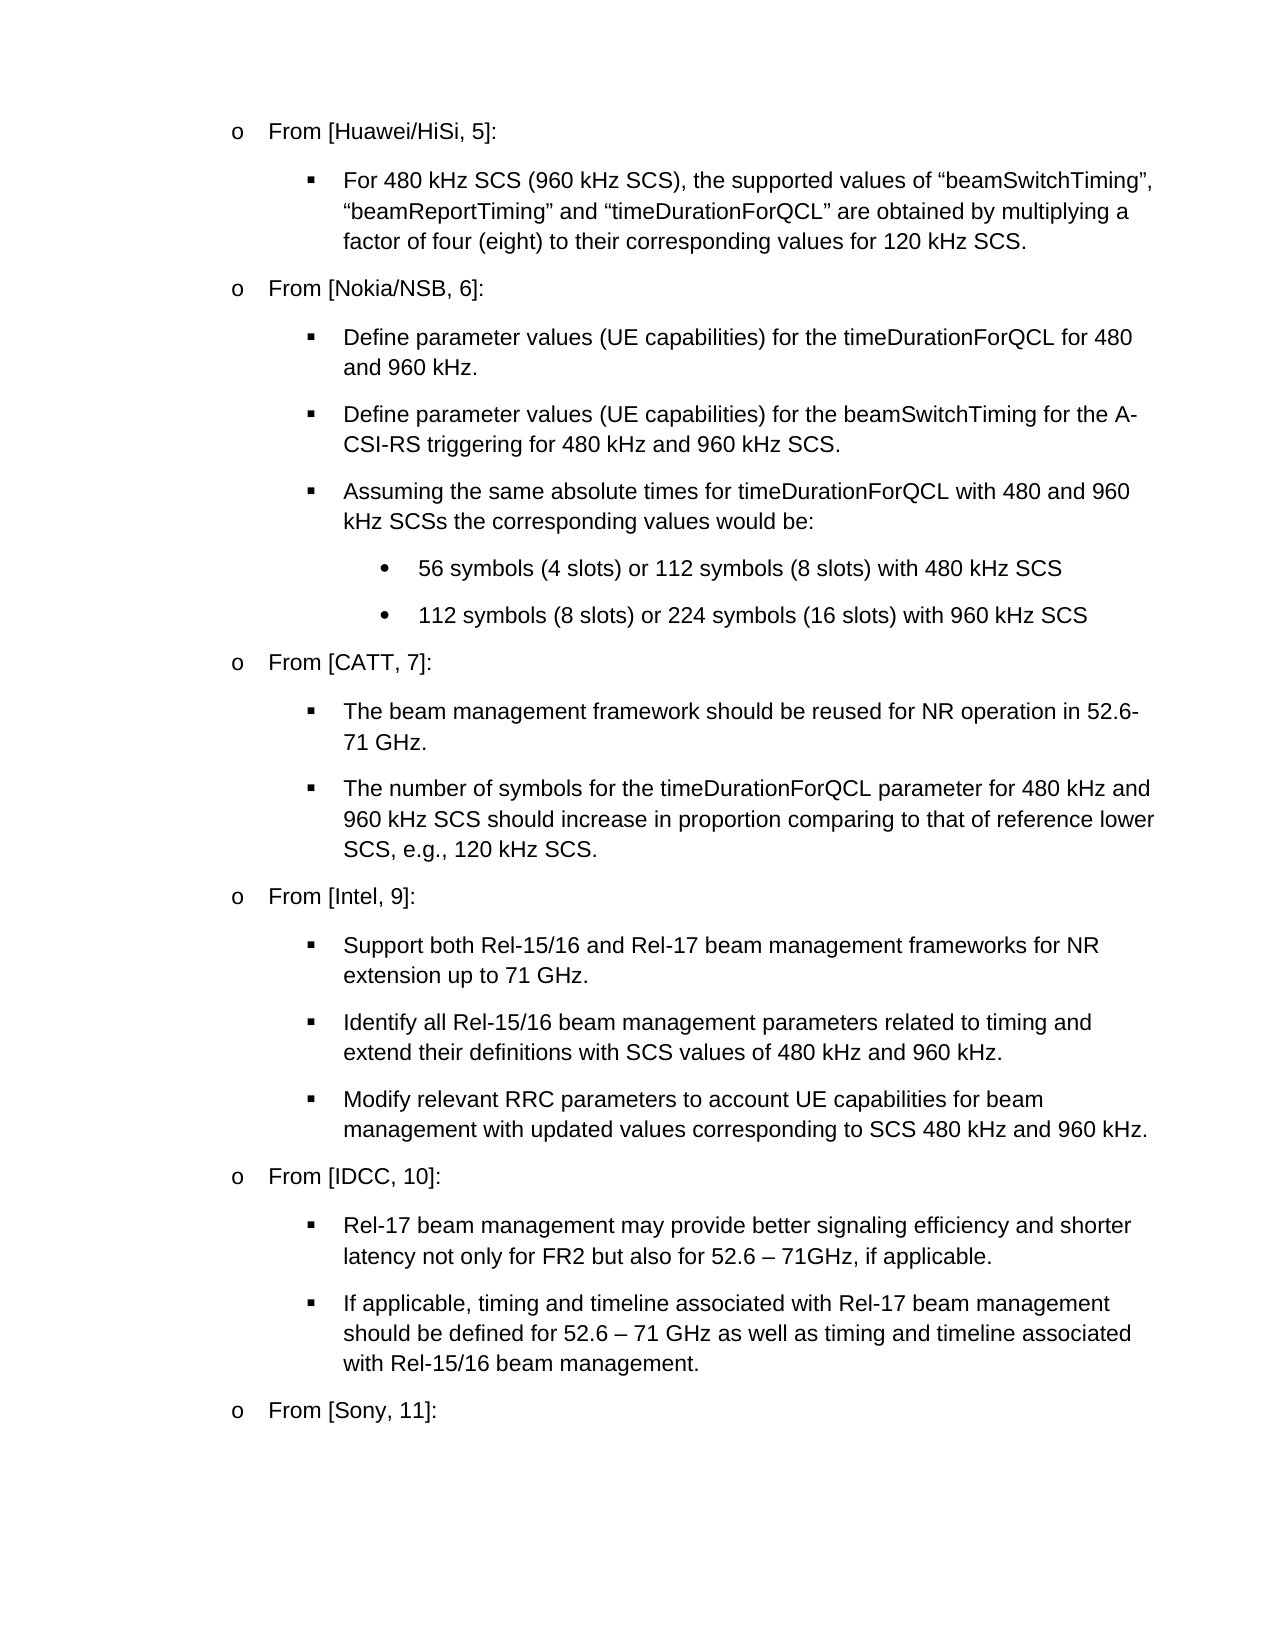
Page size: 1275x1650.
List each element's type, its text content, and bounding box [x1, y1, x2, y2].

subtitle From [IDCC, 10]: [231, 1163, 1157, 1191]
list The beam management framework should be reused for NR operation in 52.6-71 GHz. [306, 698, 1157, 755]
list Support both Rel-15/16 and Rel-17 beam management frameworks for NR extension up to 71 GHz. [306, 932, 1157, 988]
subtitle From [Intel, 9]: [231, 883, 1157, 911]
list 56 symbols (4 slots) or 112 symbols (8 slots) with 480 kHz SCS [381, 555, 1157, 582]
list Define parameter values (UE capabilities) for the beamSwitchTiming for the A-CSI-RS triggering for 480 kHz and 960 kHz SCS. [306, 401, 1157, 458]
list 112 symbols (8 slots) or 224 symbols (16 slots) with 960 kHz SCS [381, 602, 1157, 628]
subtitle From [CATT, 7]: [231, 649, 1157, 677]
list The number of symbols for the timeDurationForQCL parameter for 480 kHz and 960 kHz SCS should increase in proportion comparing to that of reference lower SCS, e.g., 120 kHz SCS. [306, 775, 1157, 862]
list Identify all Rel-15/16 beam management parameters related to timing and extend their definitions with SCS values of 480 kHz and 960 kHz. [306, 1009, 1157, 1066]
list Assuming the same absolute times for timeDurationForQCL with 480 and 960 kHz SCSs the corresponding values would be: [306, 478, 1157, 535]
subtitle From [Huawei/HiSi, 5]: [231, 118, 1157, 146]
list Modify relevant RRC parameters to account UE capabilities for beam management with updated values corresponding to SCS 480 kHz and 960 kHz. [306, 1086, 1157, 1143]
list Rel-17 beam management may provide better signaling efficiency and shorter latency not only for FR2 but also for 52.6 – 71GHz, if applicable. [306, 1212, 1157, 1269]
list Define parameter values (UE capabilities) for the timeDurationForQCL for 480 and 960 kHz. [306, 324, 1157, 381]
list For 480 kHz SCS (960 kHz SCS), the supported values of “beamSwitchTiming”, “beamReportTiming” and “timeDurationForQCL” are obtained by multiplying a factor of four (eight) to their corresponding values for 120 kHz SCS. [306, 167, 1157, 254]
subtitle From [Nokia/NSB, 6]: [231, 275, 1157, 303]
list From [Sony, 11]: [231, 1397, 1157, 1425]
list If applicable, timing and timeline associated with Rel-17 beam management should be defined for 52.6 – 71 GHz as well as timing and timeline associated with Rel-15/16 beam management. [306, 1289, 1157, 1376]
